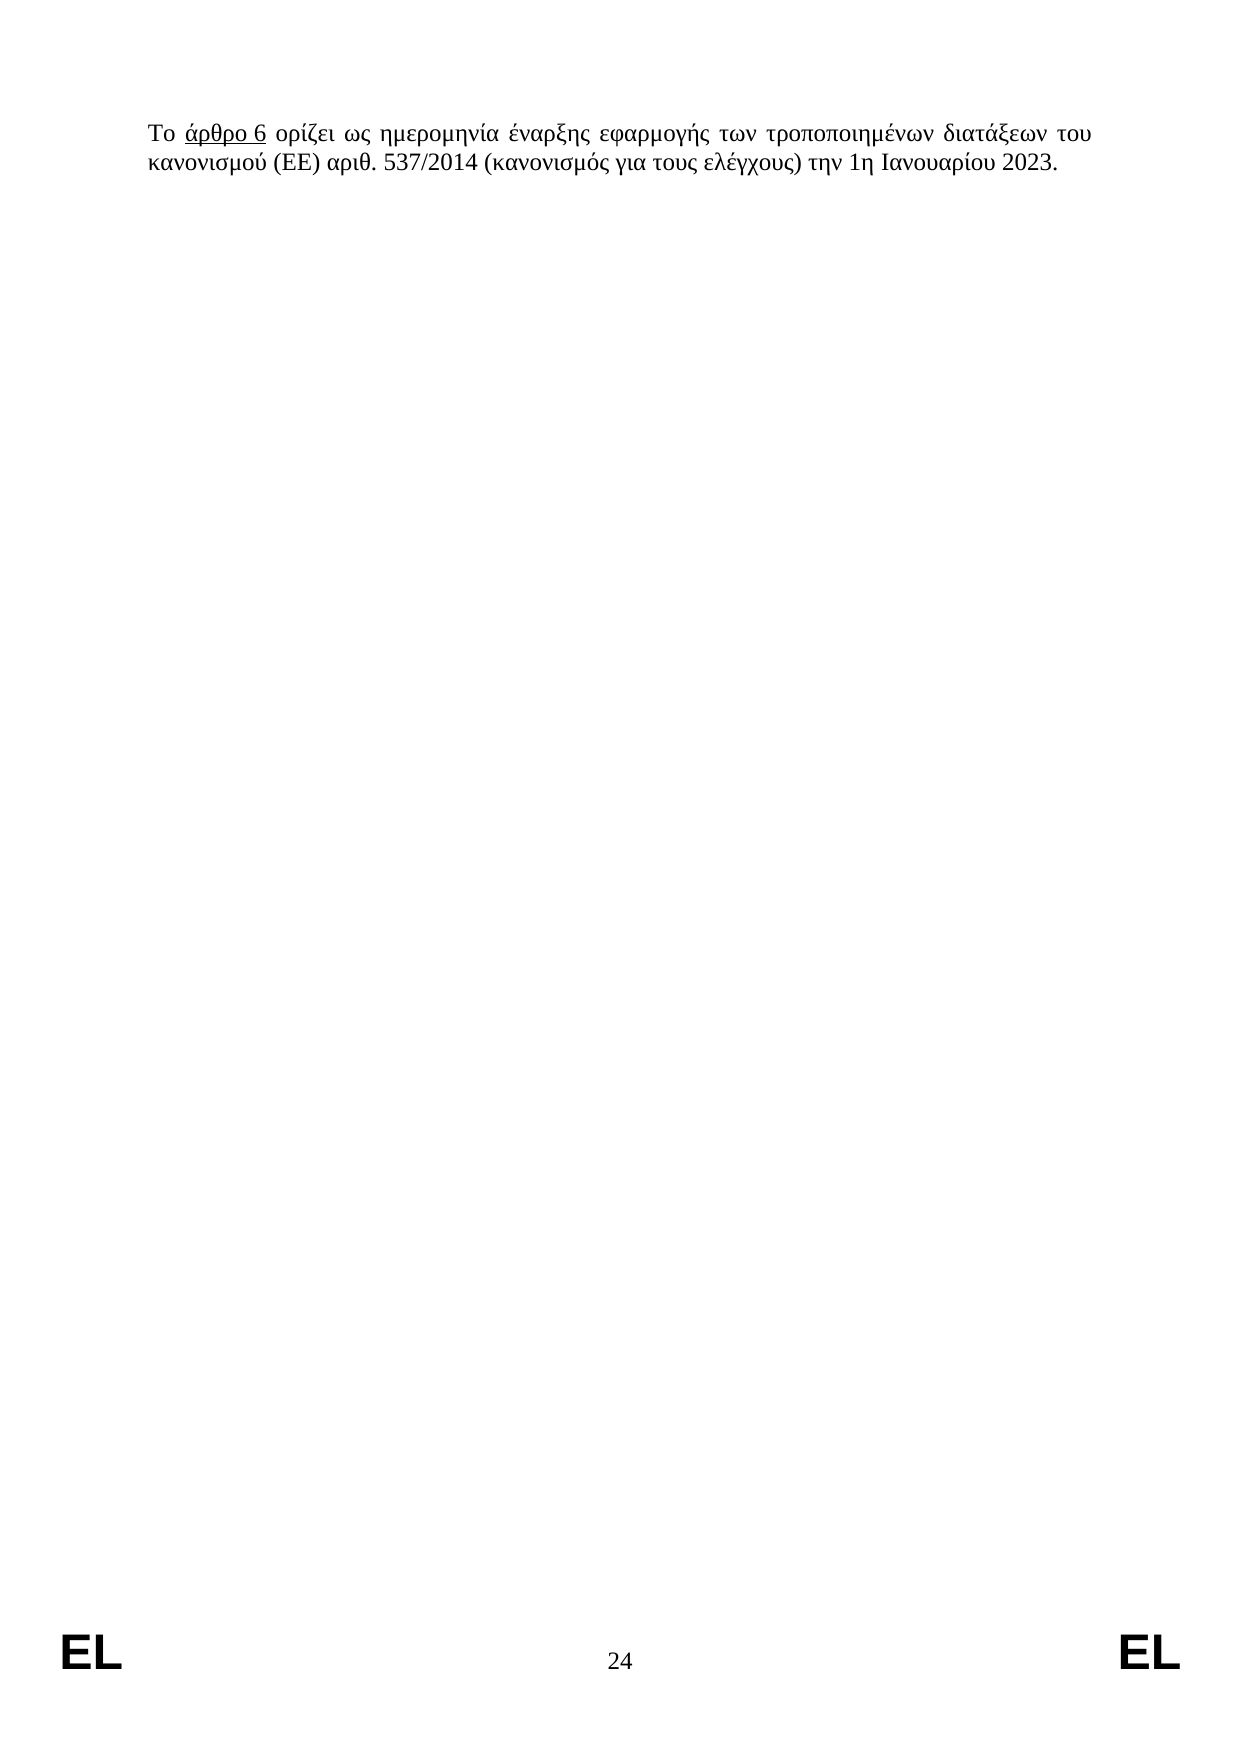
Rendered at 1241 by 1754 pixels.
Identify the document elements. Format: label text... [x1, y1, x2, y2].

text Το άρθρο 6 ορίζει ως ημερομηνία έναρξης εφαρμογής των τροποποιημένων διατάξεων του κανονισμού (ΕΕ) αριθ. 537/2014 (κανονισμός για τους ελέγχους) την 1η Ιανουαρίου 2023. [148, 118, 1093, 176]
